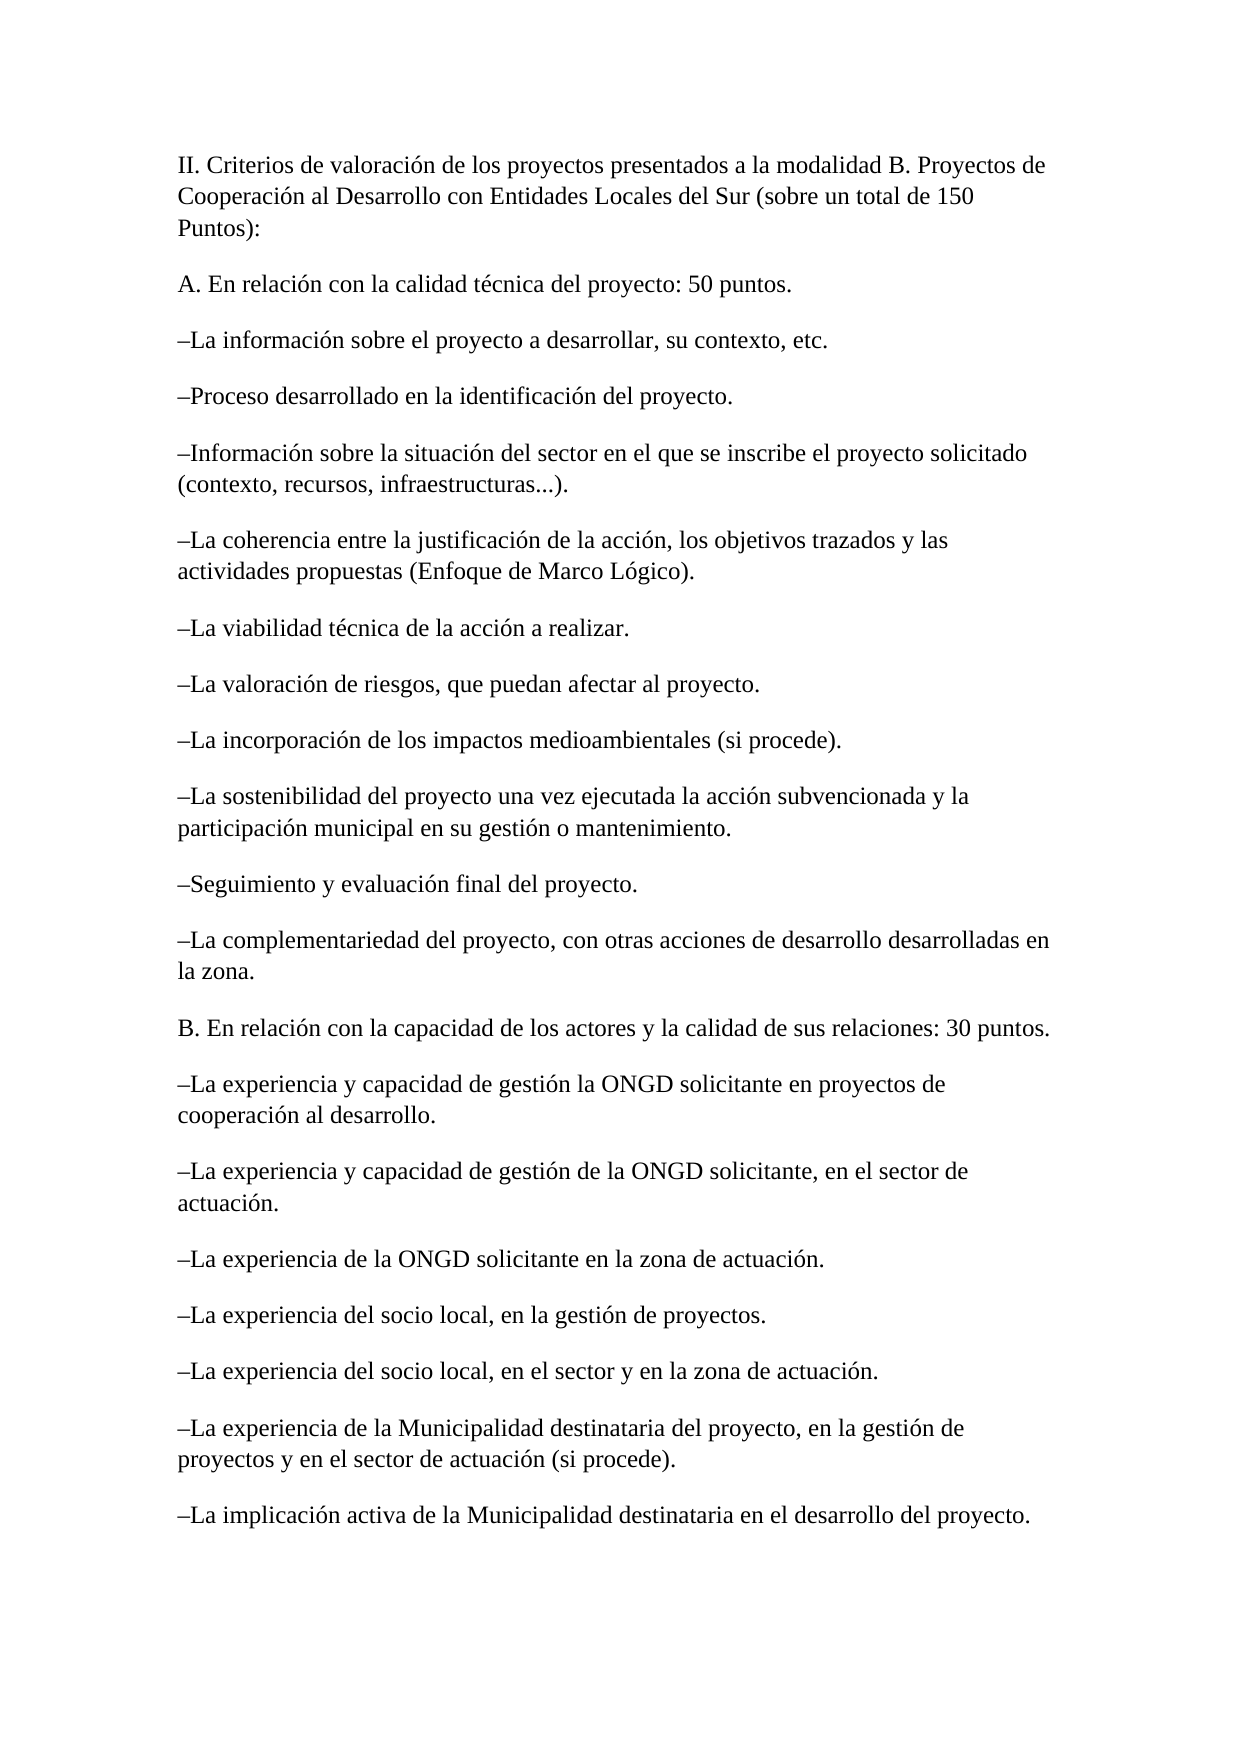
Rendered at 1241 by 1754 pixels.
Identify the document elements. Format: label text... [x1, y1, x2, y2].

text –La experiencia de la Municipalidad destinataria del proyecto, en la gestión de proyectos y en el sector de actuación (si procede). [177, 1410, 1063, 1473]
text –La experiencia y capacidad de gestión la ONGD solicitante en proyectos de cooperación al desarrollo. [177, 1066, 1063, 1129]
text II. Criterios de valoración de los proyectos presentados a la modalidad B. Proyectos de Cooperación al Desarrollo con Entidades Locales del Sur (sobre un total de 150 Puntos): [177, 148, 1063, 241]
text –La experiencia y capacidad de gestión de la ONGD solicitante, en el sector de actuación. [177, 1154, 1063, 1216]
text –La información sobre el proyecto a desarrollar, su contexto, etc. [177, 323, 1063, 354]
text –La coherencia entre la justificación de la acción, los objetivos trazados y las actividades propuestas (Enfoque de Marco Lógico). [177, 523, 1063, 585]
text –La complementariedad del proyecto, con otras acciones de desarrollo desarrolladas en la zona. [177, 923, 1063, 985]
text –Proceso desarrollado en la identificación del proyecto. [177, 379, 1063, 410]
text –La sostenibilidad del proyecto una vez ejecutada la acción subvencionada y la participación municipal en su gestión o mantenimiento. [177, 779, 1063, 841]
text –La experiencia del socio local, en el sector y en la zona de actuación. [177, 1354, 1063, 1385]
text –Información sobre la situación del sector en el que se inscribe el proyecto solicitado (contexto, recursos, infraestructuras...). [177, 435, 1063, 498]
text –La viabilidad técnica de la acción a realizar. [177, 610, 1063, 641]
text A. En relación con la calidad técnica del proyecto: 50 puntos. [177, 266, 1063, 298]
text –La experiencia de la ONGD solicitante en la zona de actuación. [177, 1241, 1063, 1273]
text B. En relación con la capacidad de los actores y la calidad de sus relaciones: 30 puntos. [177, 1010, 1063, 1041]
text –La implicación activa de la Municipalidad destinataria en el desarrollo del proyecto. [177, 1498, 1063, 1529]
text –La incorporación de los impactos medioambientales (si procede). [177, 723, 1063, 754]
text –La valoración de riesgos, que puedan afectar al proyecto. [177, 666, 1063, 698]
text –La experiencia del socio local, en la gestión de proyectos. [177, 1298, 1063, 1329]
text –Seguimiento y evaluación final del proyecto. [177, 866, 1063, 898]
